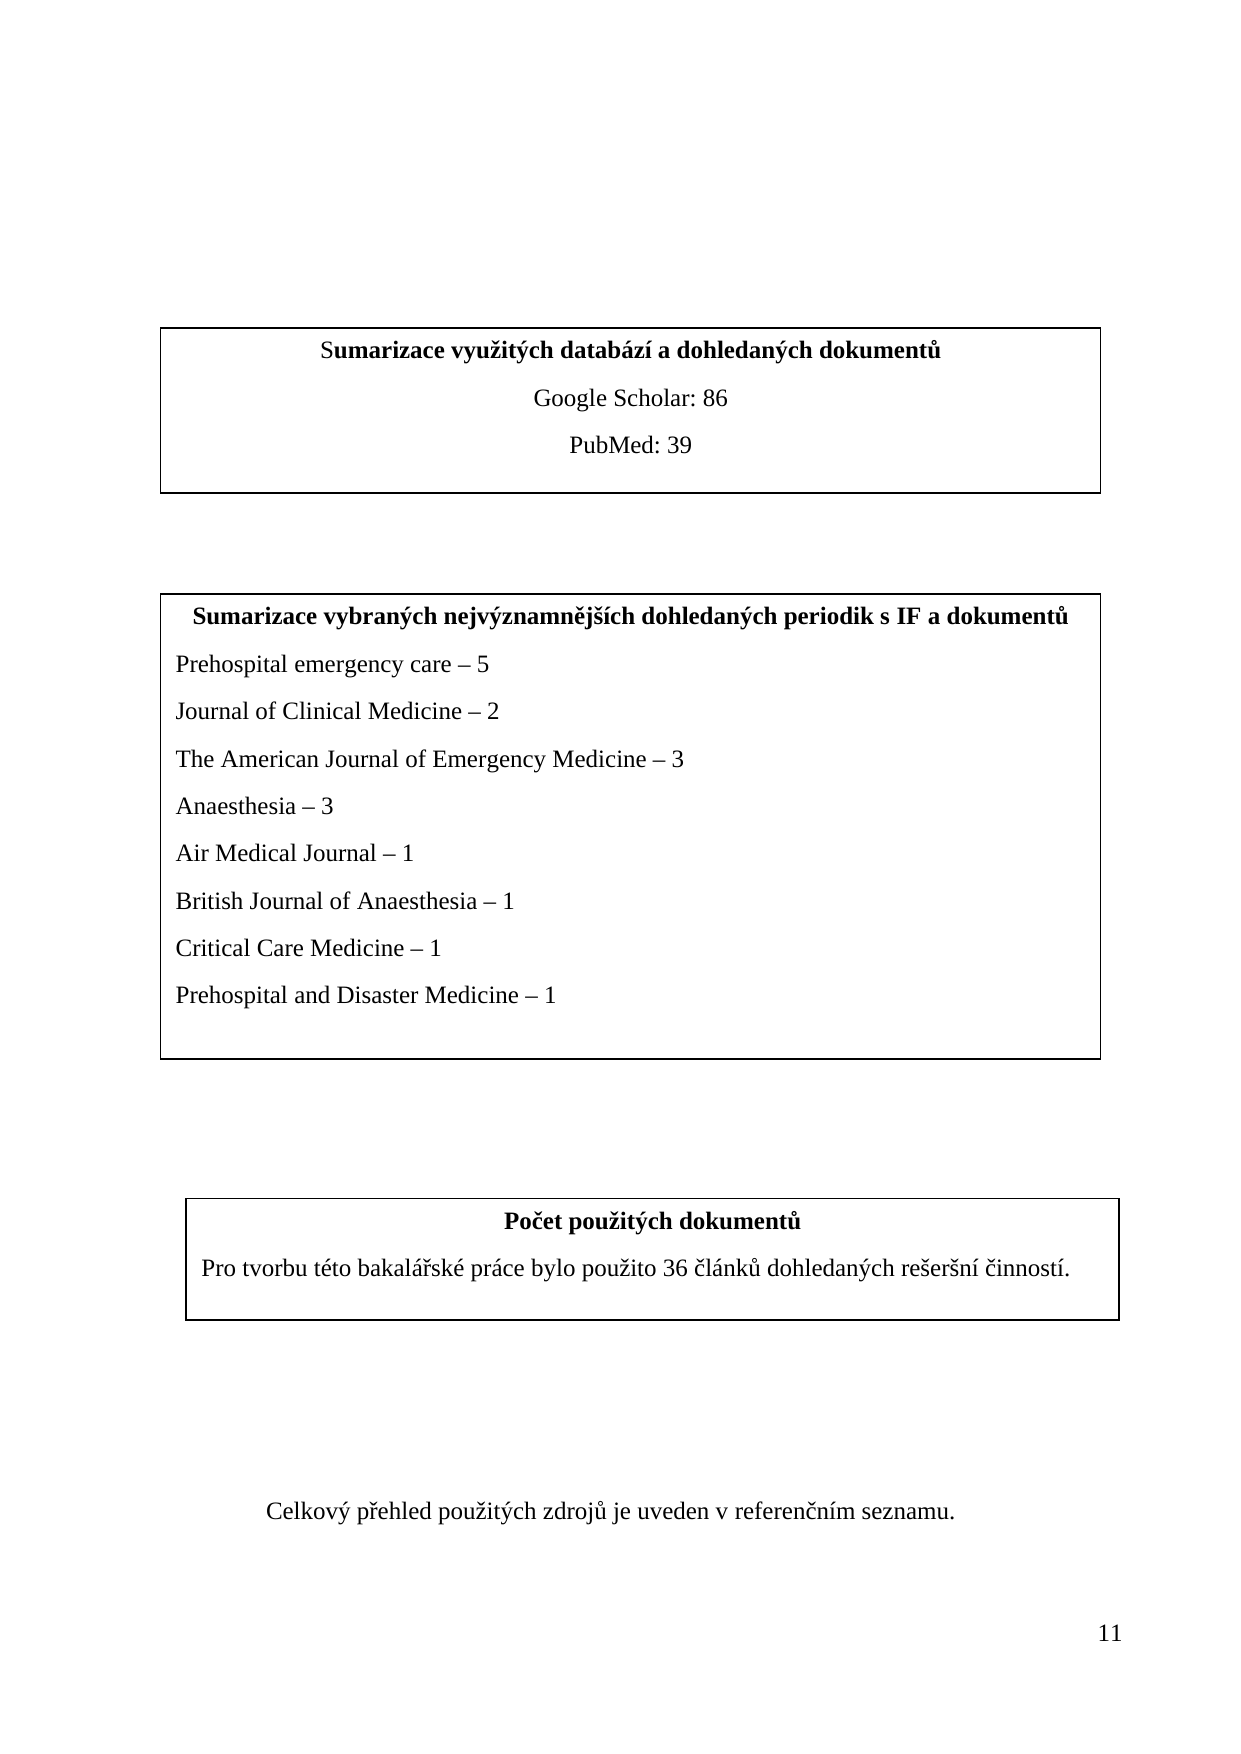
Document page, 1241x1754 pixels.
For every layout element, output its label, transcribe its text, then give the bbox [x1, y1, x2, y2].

text Celkový přehled použitých zdrojů je uveden v referenčním seznamu. [177, 1496, 1122, 1525]
